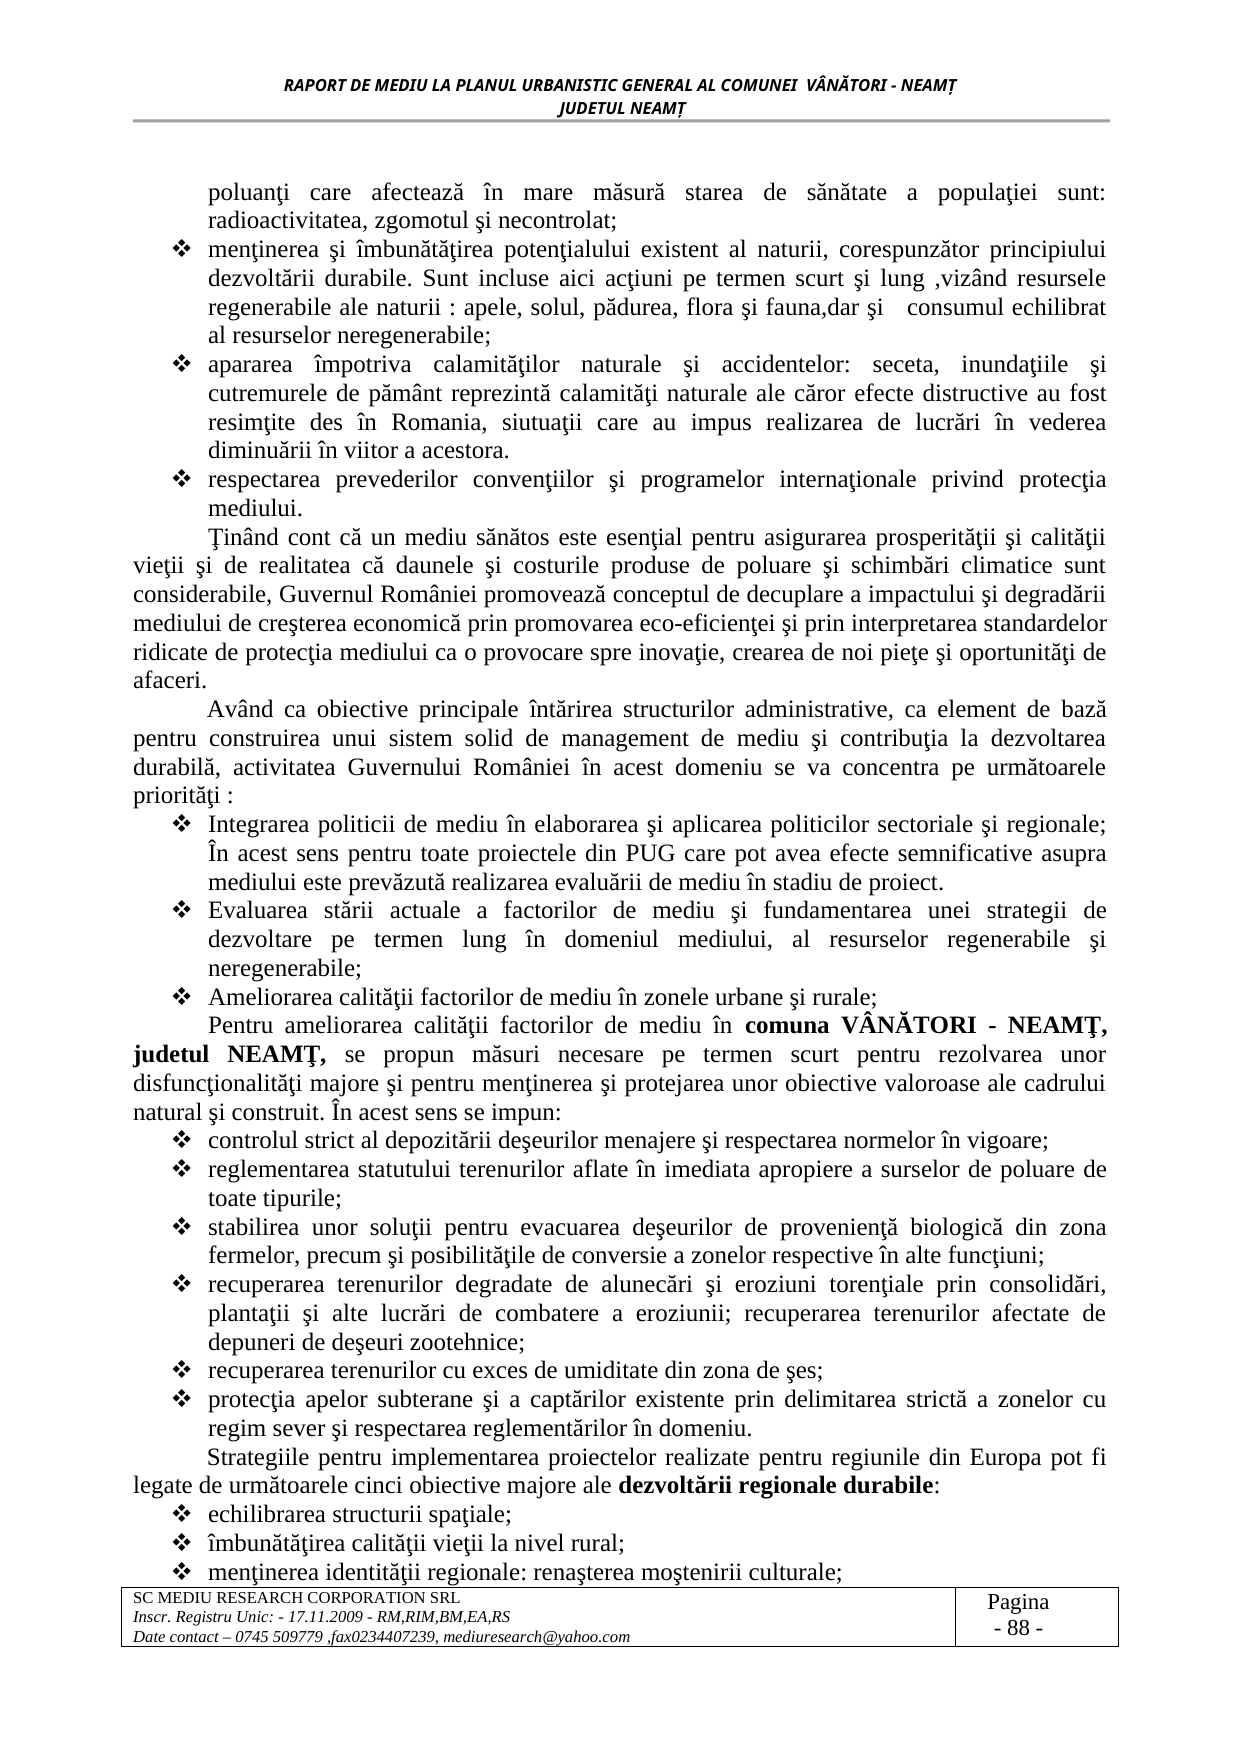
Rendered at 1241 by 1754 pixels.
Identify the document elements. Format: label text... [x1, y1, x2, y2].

list echilibrarea structurii spaţiale; [170, 1499, 1107, 1528]
text Pentru ameliorarea calităţii factorilor de mediu în comuna VÂNĂTORI - NEAMŢ, judetul NEAMŢ, se propun măsuri necesare pe termen scurt pentru rezolvarea unor disfuncţionalităţi majore şi pentru menţinerea şi protejarea unor obiective valoroase ale cadrului natural şi construit. În acest sens se impun: [133, 1011, 1107, 1126]
list stabilirea unor soluţii pentru evacuarea deşeurilor de provenienţă biologică din zona fermelor, precum şi posibilităţile de conversie a zonelor respective în alte funcţiuni; [170, 1212, 1107, 1269]
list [170, 177, 1107, 234]
list menţinerea şi îmbunătăţirea potenţialului existent al naturii, corespunzător principiului dezvoltării durabile. Sunt incluse aici acţiuni pe termen scurt şi lung ,vizând resursele regenerabile ale naturii : apele, solul, pădurea, flora şi fauna,dar şi consumul echilibrat al resurselor neregenerabile; [170, 234, 1107, 349]
list apararea împotriva calamităţilor naturale şi accidentelor: seceta, inundaţiile şi cutremurele de pământ reprezintă calamităţi naturale ale căror efecte distructive au fost resimţite des în Romania, siutuaţii care au impus realizarea de lucrări în vederea diminuării în viitor a acestora. [170, 349, 1107, 464]
list recuperarea terenurilor degradate de alunecări şi eroziuni torenţiale prin consolidări, plantaţii şi alte lucrări de combatere a eroziunii; recuperarea terenurilor afectate de depuneri de deşeuri zootehnice; [170, 1269, 1107, 1356]
list controlul strict al depozitării deşeurilor menajere şi respectarea normelor în vigoare; [170, 1126, 1107, 1154]
list Integrarea politicii de mediu în elaborarea şi aplicarea politicilor sectoriale şi regionale; În acest sens pentru toate proiectele din PUG care pot avea efecte semnificative asupra mediului este prevăzută realizarea evaluării de mediu în stadiu de proiect. [170, 809, 1107, 896]
text Strategiile pentru implementarea proiectelor realizate pentru regiunile din Europa pot fi legate de următoarele cinci obiective majore ale dezvoltării regionale durabile: [133, 1442, 1107, 1499]
list menţinerea identităţii regionale: renaşterea moştenirii culturale; [170, 1557, 1107, 1586]
text Ţinând cont că un mediu sănătos este esenţial pentru asigurarea prosperităţii şi calităţii vieţii şi de realitatea că daunele şi costurile produse de poluare şi schimbări climatice sunt considerabile, Guvernul României promovează conceptul de decuplare a impactului şi degradării mediului de creşterea economică prin promovarea eco-eficienţei şi prin interpretarea standardelor ridicate de protecţia mediului ca o provocare spre inovaţie, crearea de noi pieţe şi oportunităţi de afaceri. [133, 522, 1107, 694]
list Ameliorarea calităţii factorilor de mediu în zonele urbane şi rurale; [170, 982, 1107, 1011]
list Evaluarea stării actuale a factorilor de mediu şi fundamentarea unei strategii de dezvoltare pe termen lung în domeniul mediului, al resurselor regenerabile şi neregenerabile; [170, 896, 1107, 982]
list reglementarea statutului terenurilor aflate în imediata apropiere a surselor de poluare de toate tipurile; [170, 1154, 1107, 1212]
list protecţia apelor subterane şi a captărilor existente prin delimitarea strictă a zonelor cu regim sever şi respectarea reglementărilor în domeniu. [170, 1384, 1107, 1442]
list îmbunătăţirea calităţii vieţii la nivel rural; [170, 1528, 1107, 1557]
list respectarea prevederilor convenţiilor şi programelor internaţionale privind protecţia mediului. [170, 464, 1107, 522]
list recuperarea terenurilor cu exces de umiditate din zona de şes; [170, 1356, 1107, 1384]
text Având ca obiective principale întărirea structurilor administrative, ca element de bază pentru construirea unui sistem solid de management de mediu şi contribuţia la dezvoltarea durabilă, activitatea Guvernului României în acest domeniu se va concentra pe următoarele priorităţi : [133, 694, 1107, 809]
